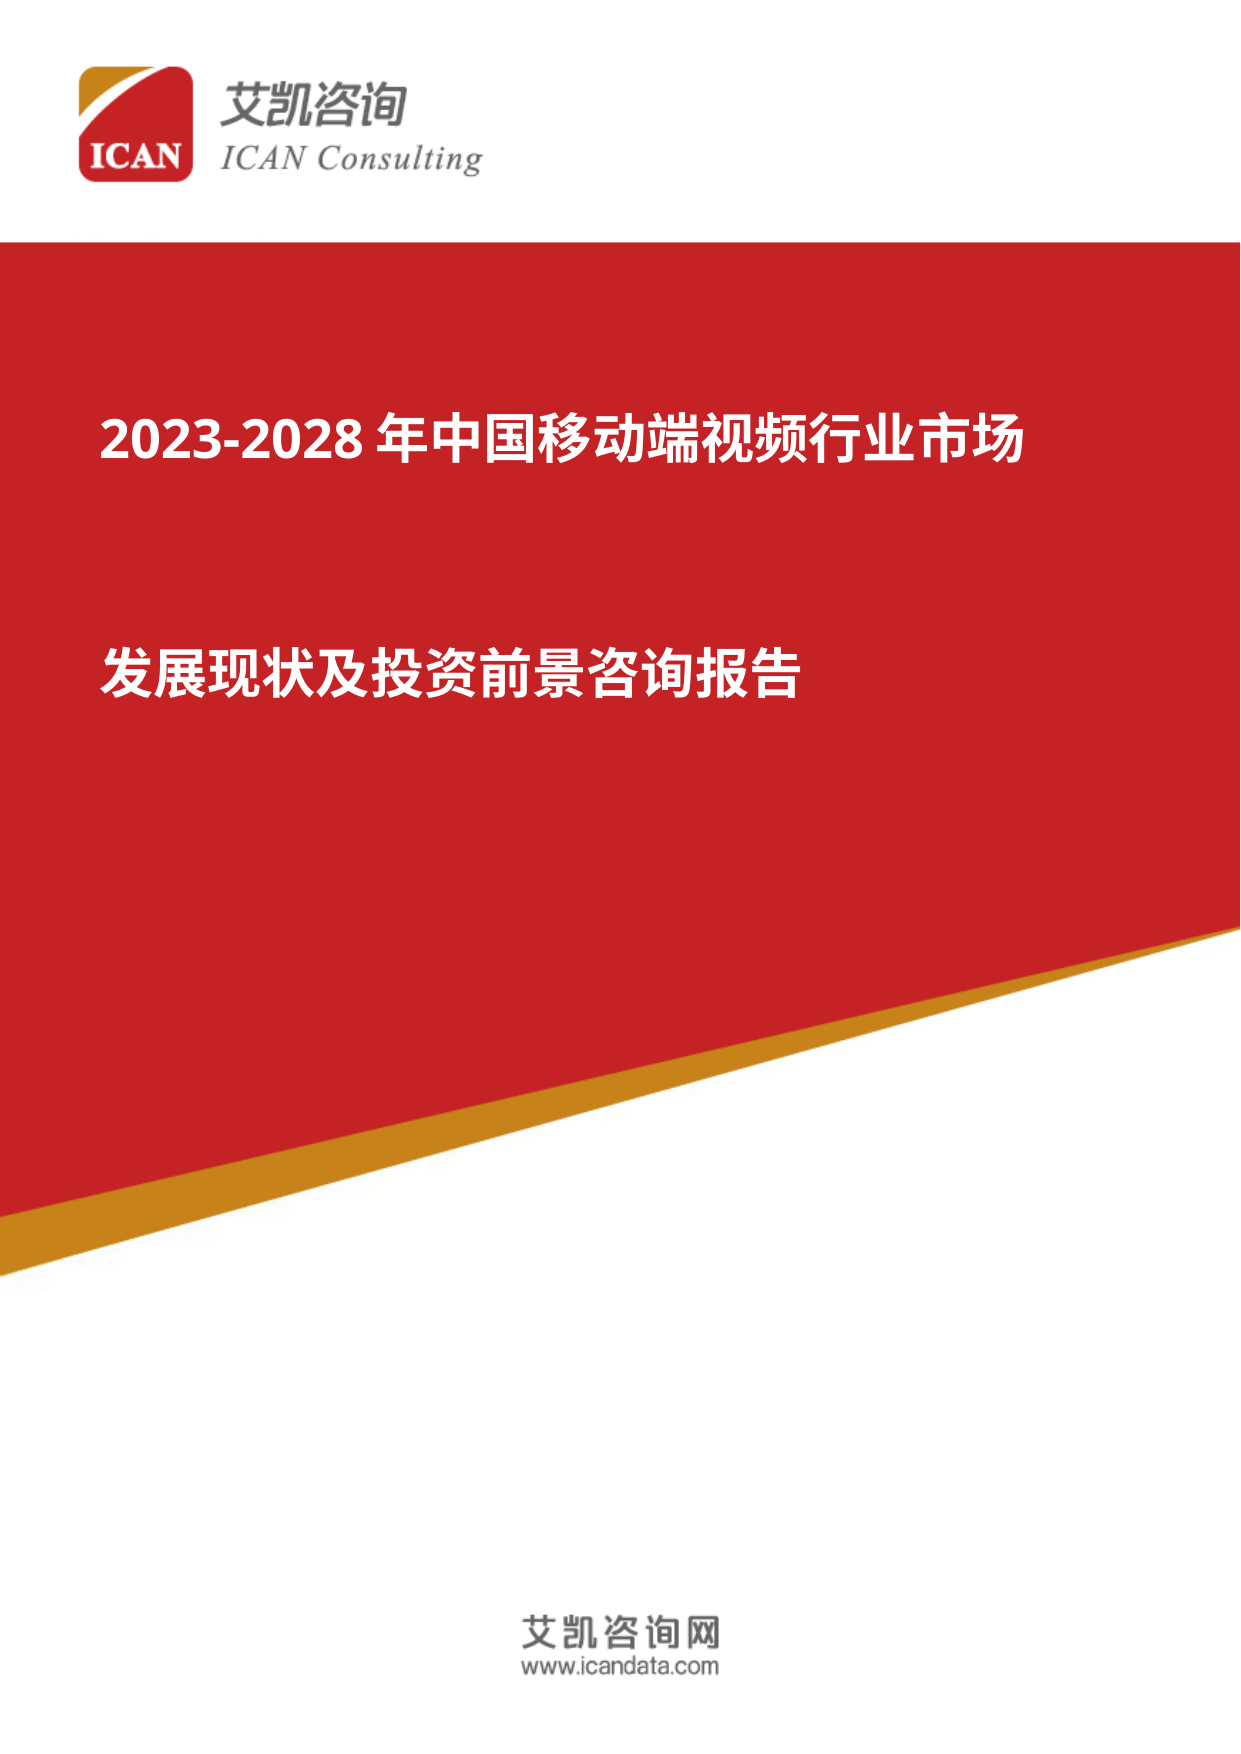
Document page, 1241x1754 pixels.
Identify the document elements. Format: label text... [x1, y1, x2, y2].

picture [0, 5, 1241, 1754]
subtitle 2023-2028年中国移动端视频行业市场发展现状及投资前景咨询报告 [99, 386, 1053, 718]
